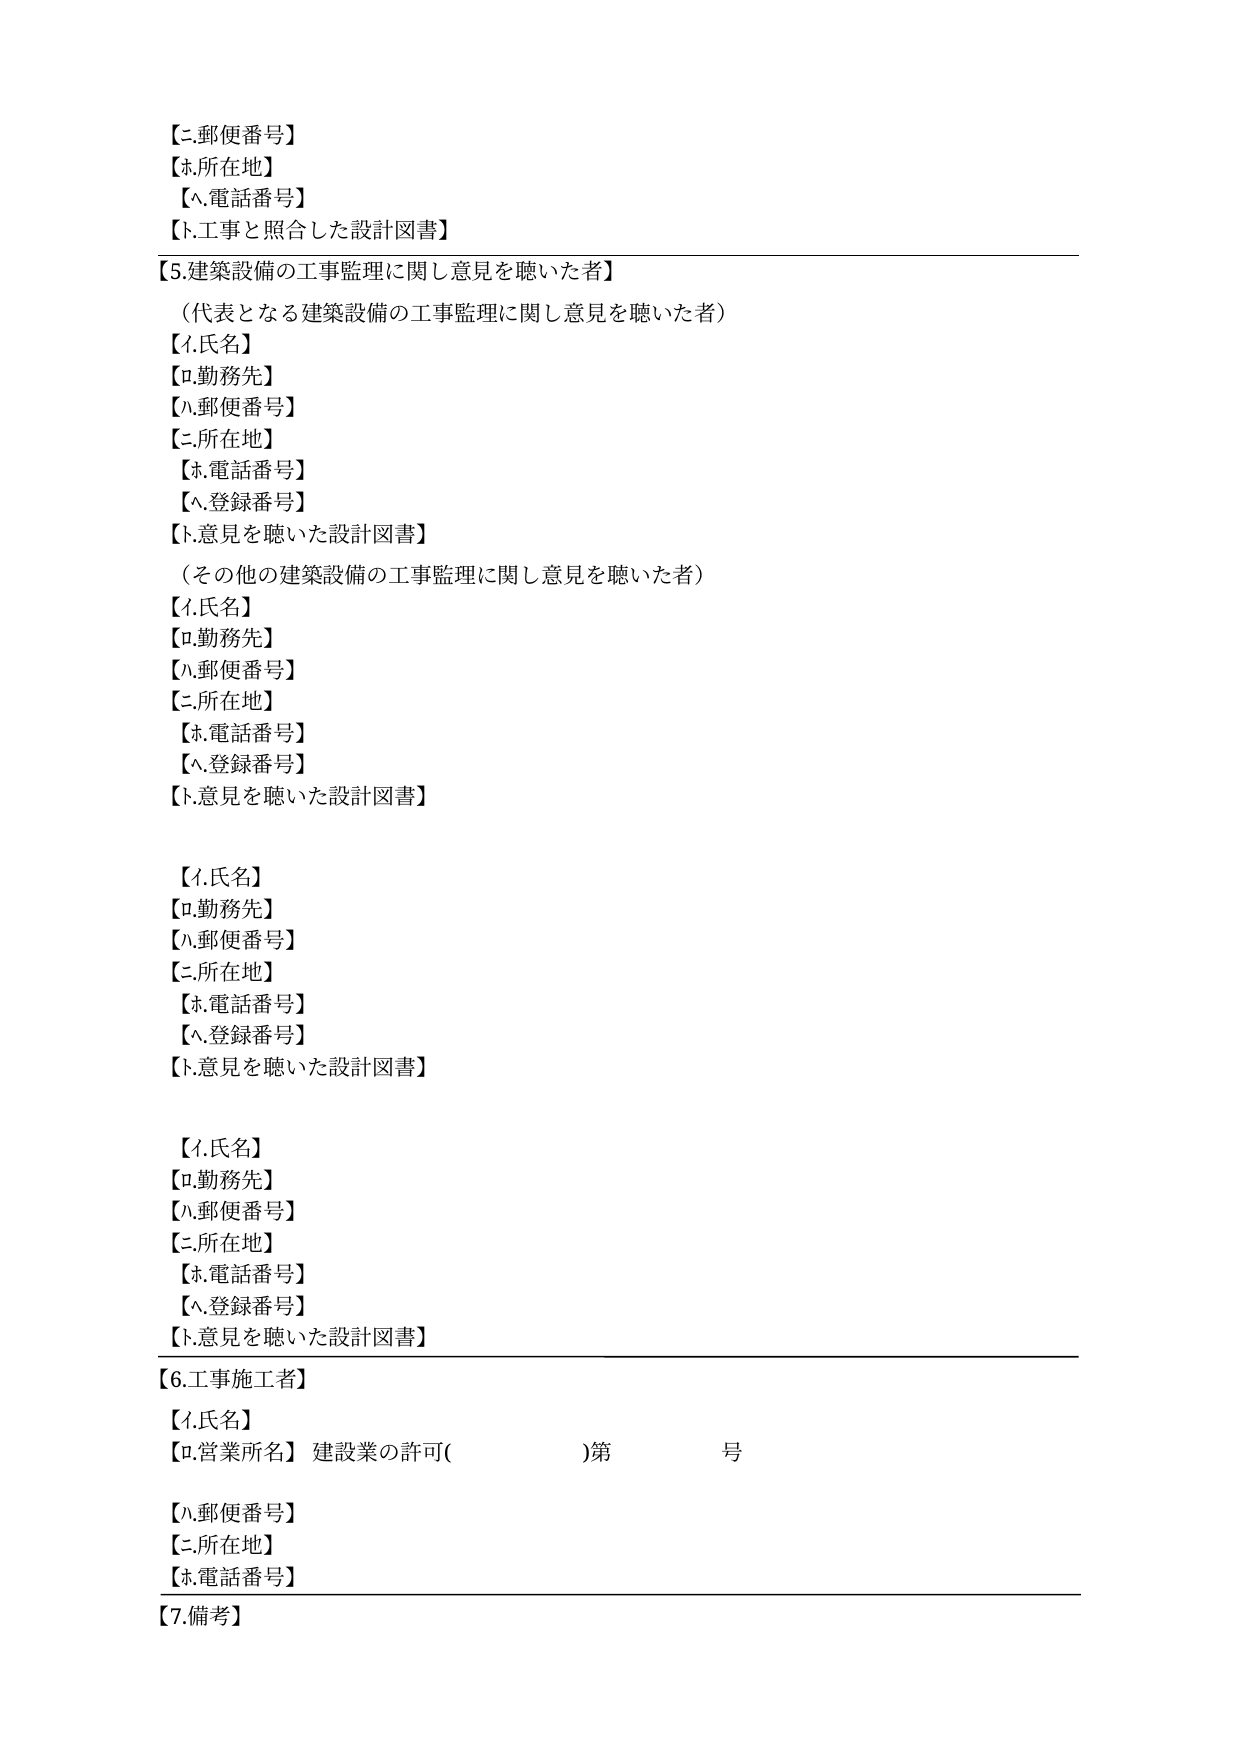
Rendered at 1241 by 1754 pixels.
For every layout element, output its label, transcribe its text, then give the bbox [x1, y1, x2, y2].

text 【ﾍ.電話番号】 [148, 181, 1063, 213]
text 【ﾛ.勤務先】 [148, 359, 1063, 391]
text 【ﾛ.勤務先】 [148, 892, 1063, 924]
text 【ﾍ.登録番号】 [148, 1018, 1063, 1050]
text 【ｲ.氏名】 [148, 1131, 1063, 1163]
text 【ﾊ.郵便番号】 [148, 653, 1063, 684]
text 【ｲ.氏名】 [148, 861, 1063, 892]
text 【ﾍ.登録番号】 [148, 485, 1063, 517]
text 【ﾎ.電話番号】 [148, 716, 1063, 748]
text 【ﾛ.営業所名】 建設業の許可( )第 号 [148, 1435, 1063, 1467]
text 【ﾎ.電話番号】 [148, 987, 1063, 1018]
text 【ﾆ.所在地】 [148, 684, 1063, 716]
text 【ｲ.氏名】 [148, 1404, 1063, 1435]
text 【ﾄ.工事と照合した設計図書】 [148, 213, 1063, 244]
text 【ｲ.氏名】 [148, 590, 1063, 621]
text 【ﾄ.意見を聴いた設計図書】 [148, 517, 1063, 548]
text 【ﾛ.勤務先】 [148, 621, 1063, 653]
text 【ﾄ.意見を聴いた設計図書】 [148, 779, 1063, 811]
text 【7.備考】 [148, 1599, 1063, 1630]
text 【ﾆ.所在地】 [148, 422, 1063, 454]
text 【ﾍ.登録番号】 [148, 1289, 1063, 1321]
text 【ﾍ.登録番号】 [148, 748, 1063, 779]
text 【ﾄ.意見を聴いた設計図書】 [148, 1050, 1063, 1081]
text 【ﾎ.電話番号】 [148, 1257, 1063, 1289]
text 【5.建築設備の工事監理に関し意見を聴いた者】 [148, 254, 1063, 286]
text 【ﾆ.郵便番号】 [148, 118, 1063, 150]
text 【ｲ.氏名】 [148, 327, 1063, 359]
text （その他の建築設備の工事監理に関し意見を聴いた者） [148, 558, 1063, 590]
text 【ﾊ.郵便番号】 [148, 924, 1063, 955]
text 【ﾎ.電話番号】 [148, 1560, 1063, 1591]
text 【ﾆ.所在地】 [148, 1528, 1063, 1560]
text （代表となる建築設備の工事監理に関し意見を聴いた者） [148, 296, 1063, 327]
text 【ﾄ.意見を聴いた設計図書】 [148, 1321, 1063, 1352]
text 【ﾆ.所在地】 [148, 1226, 1063, 1257]
text 【ﾆ.所在地】 [148, 955, 1063, 987]
text 【6.工事施工者】 [148, 1362, 1063, 1394]
text 【ﾎ.電話番号】 [148, 454, 1063, 485]
text 【ﾛ.勤務先】 [148, 1163, 1063, 1194]
text 【ﾊ.郵便番号】 [148, 1194, 1063, 1226]
text 【ﾊ.郵便番号】 [148, 391, 1063, 422]
text 【ﾊ.郵便番号】 [148, 1497, 1063, 1528]
text 【ﾎ.所在地】 [148, 150, 1063, 181]
